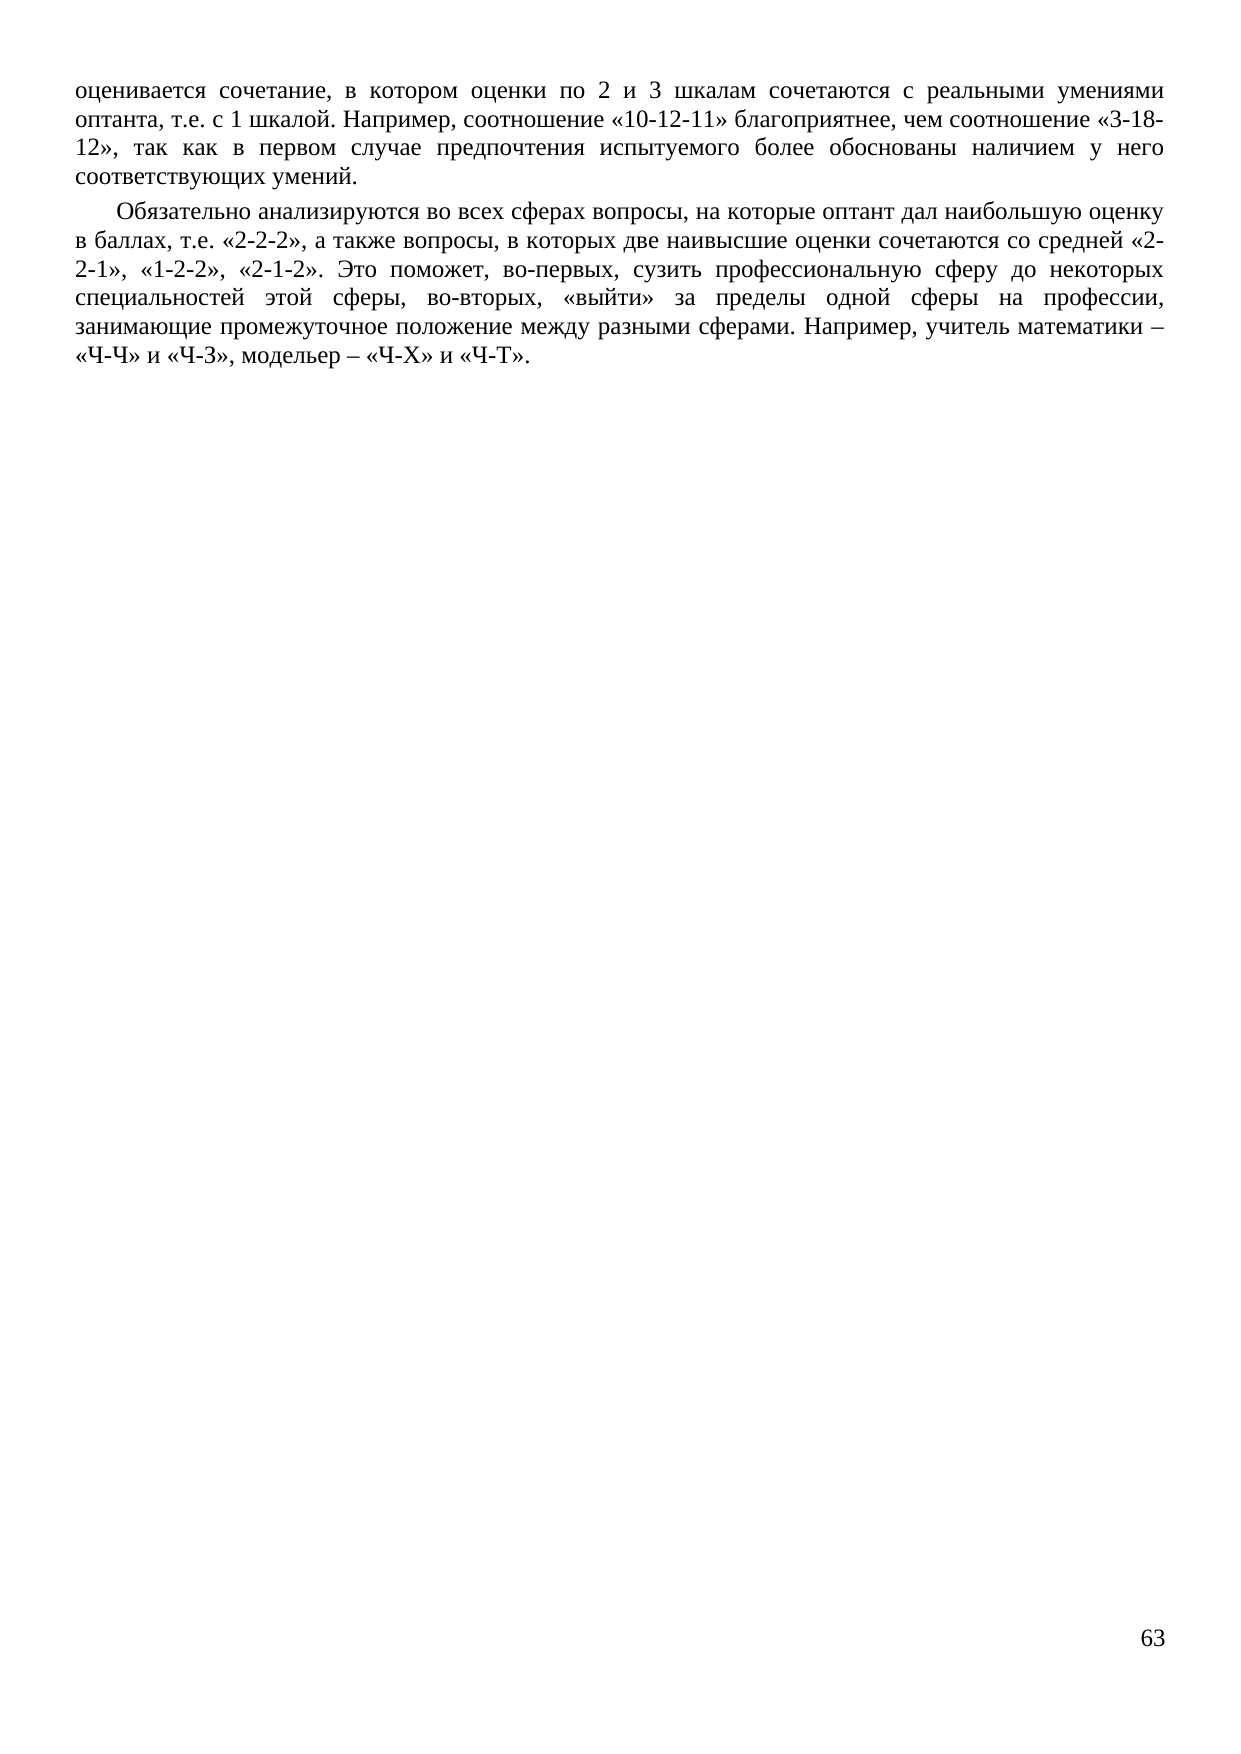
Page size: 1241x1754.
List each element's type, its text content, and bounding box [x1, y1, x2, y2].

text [75, 75, 1165, 190]
text Обязательно анализируются во всех сферах вопросы, на которые оптант дал наибольшую оценку в баллах, т.е. «2-2-2», а также вопросы, в которых две наивысшие оценки сочетаются со средней «2-2-1», «1-2-2», «2-1-2». Это поможет, во-первых, сузить профессиональную сферу до некоторых специальностей этой сферы, во-вторых, «выйти» за пределы одной сферы на профессии, занимающие промежуточное положение между разными сферами. Например, учитель математики – «Ч-Ч» и «Ч-З», модельер – «Ч-Х» и «Ч-Т». [75, 196, 1165, 369]
